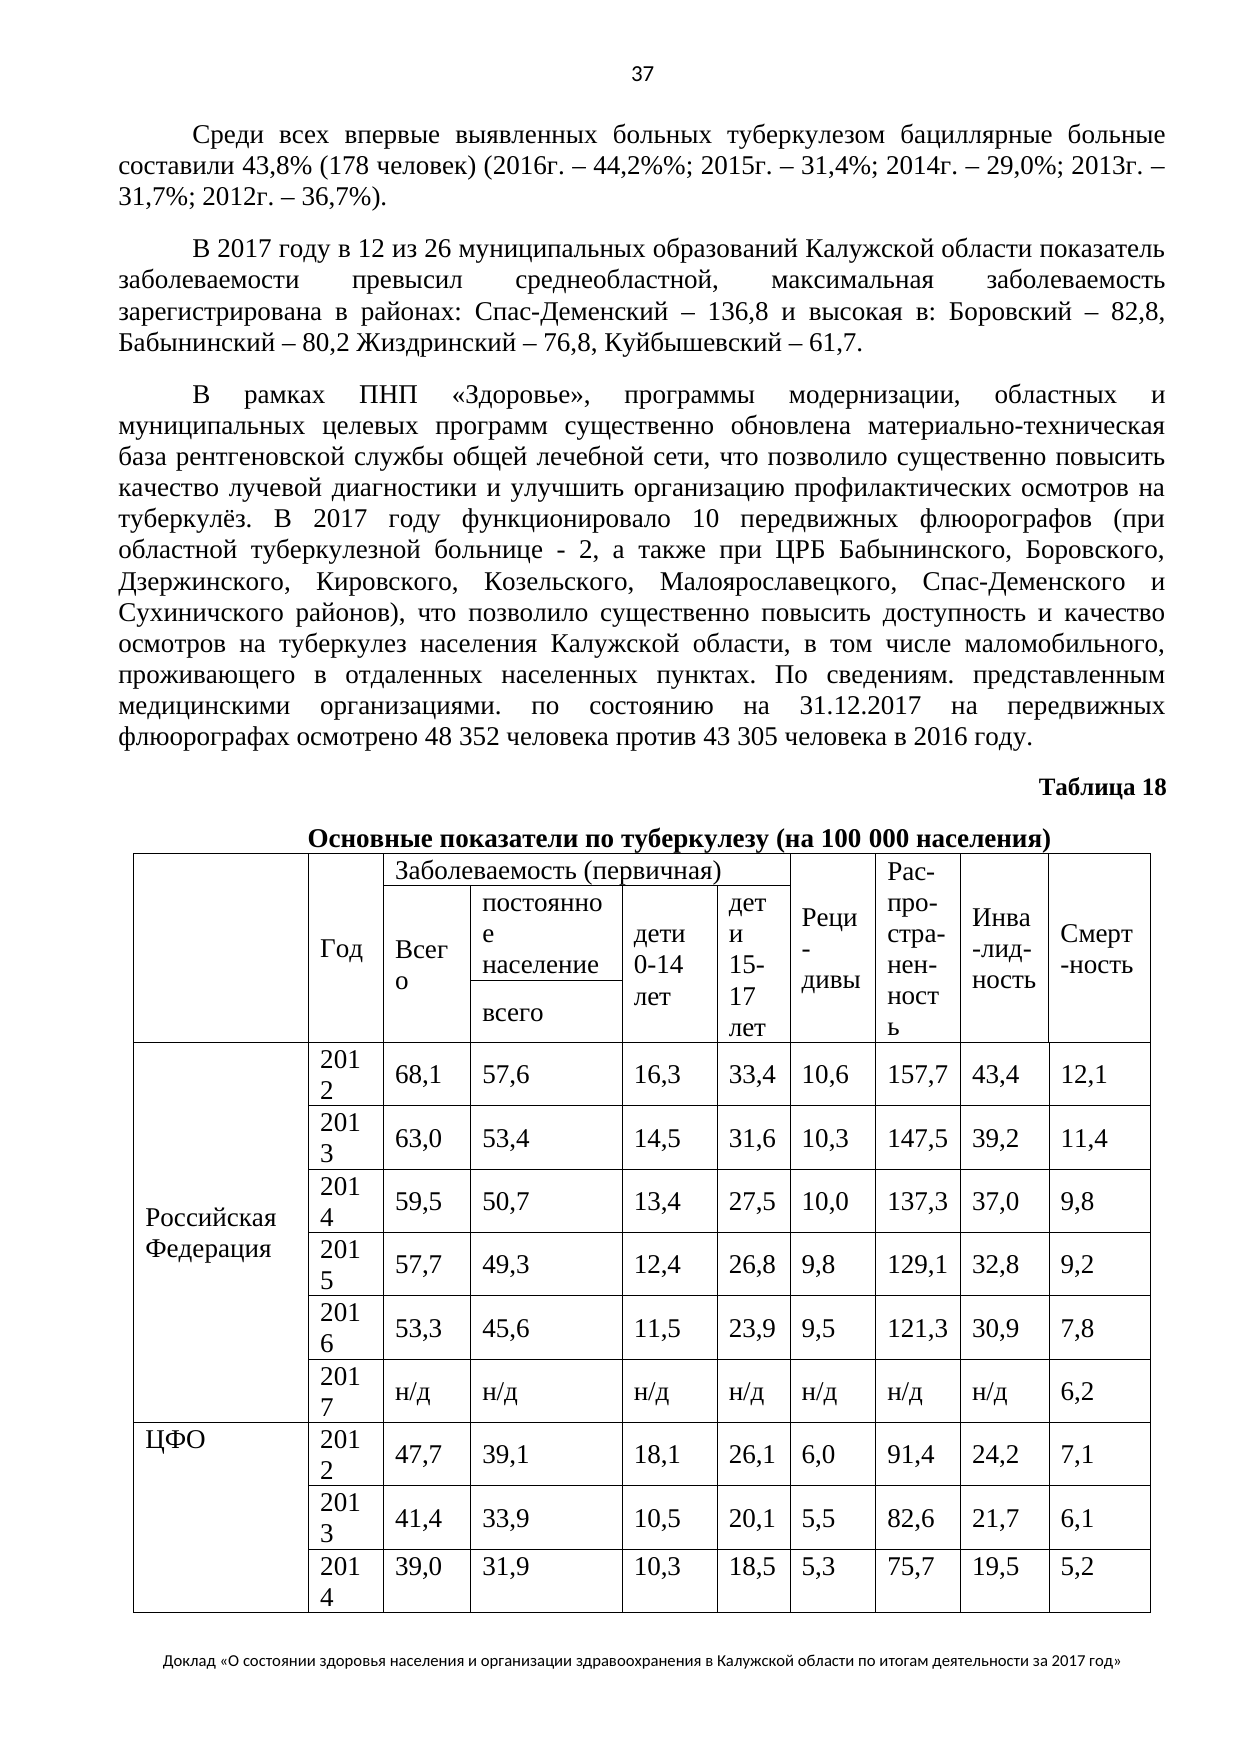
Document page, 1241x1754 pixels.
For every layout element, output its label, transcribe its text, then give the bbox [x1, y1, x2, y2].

table_cell 41,4 [384, 1486, 470, 1549]
table_cell 16,3 [623, 1043, 717, 1105]
table_cell 10,3 [791, 1106, 875, 1169]
table_cell 30,9 [961, 1296, 1049, 1359]
text Основные показатели по туберкулезу (на 100 000 населения) [118, 822, 1167, 853]
table_cell 5,5 [791, 1486, 875, 1549]
table_cell постоянное население [471, 886, 622, 980]
table_cell Всего [384, 886, 470, 1042]
table_cell 121,3 [876, 1296, 960, 1359]
table_cell 2013 [309, 1486, 383, 1549]
table_cell 2016 [309, 1296, 383, 1359]
table_cell н/д [623, 1360, 717, 1422]
table_cell 9,8 [791, 1233, 875, 1295]
table_cell 6,1 [1050, 1486, 1150, 1549]
table_cell 12,1 [1050, 1043, 1150, 1105]
table_cell 21,7 [961, 1486, 1049, 1549]
table_cell Российская Федерация [134, 1043, 308, 1422]
table_cell 27,5 [718, 1170, 790, 1232]
table_cell 7,8 [1050, 1296, 1150, 1359]
table_header Реци-дивы [791, 854, 875, 1042]
table_cell дети 0-14 лет [623, 886, 717, 1042]
table_cell 2012 [309, 1423, 383, 1485]
text Таблица 18 [118, 772, 1167, 801]
table_cell 23,9 [718, 1296, 790, 1359]
table_cell дети 15-17 лет [718, 886, 790, 1042]
table_cell 5,3 [791, 1550, 875, 1612]
table_cell 2014 [309, 1550, 383, 1612]
table_header [134, 854, 308, 1042]
table_cell 10,5 [623, 1486, 717, 1549]
table_cell 24,2 [961, 1423, 1049, 1485]
table_cell 9,5 [791, 1296, 875, 1359]
table_cell 10,6 [791, 1043, 875, 1105]
table_cell 157,7 [876, 1043, 960, 1105]
table_cell 5,2 [1050, 1550, 1150, 1612]
table_cell 11,4 [1050, 1106, 1150, 1169]
table_cell 39,0 [384, 1550, 470, 1612]
table_cell н/д [471, 1360, 622, 1422]
table_cell 2012 [309, 1043, 383, 1105]
table_cell 2017 [309, 1360, 383, 1422]
table_cell 39,2 [961, 1106, 1049, 1169]
table_cell 2013 [309, 1106, 383, 1169]
table_cell 6,2 [1050, 1360, 1150, 1422]
table_cell 137,3 [876, 1170, 960, 1232]
table_header Рас-про-стра-нен-ность [876, 854, 960, 1042]
text В рамках ПНП «Здоровье», программы модернизации, областных и муниципальных целевых программ существенно обновлена материально-техническая база рентгеновской службы общей лечебной сети, что позволило существенно повысить качество лучевой диагностики и улучшить организацию профилактических осмотров на туберкулёз. В 2017 году функционировало 10 передвижных флюорографов (при областной туберкулезной больнице - 2, а также при ЦРБ Бабынинского, Боровского, Дзержинского, Кировского, Козельского, Малоярославецкого, Спас-Деменского и Сухиничского районов), что позволило существенно повысить доступность и качество осмотров на туберкулез населения Калужской области, в том числе маломобильного, проживающего в отдаленных населенных пунктах. По сведениям. представленным медицинскими организациями. по состоянию на 31.12.2017 на передвижных флюорографах осмотрено 48 352 человека против 43 305 человека в 2016 году. [118, 378, 1167, 752]
table_cell 26,1 [718, 1423, 790, 1485]
table_cell 9,8 [1050, 1170, 1150, 1232]
table_cell н/д [791, 1360, 875, 1422]
table_cell 18,1 [623, 1423, 717, 1485]
table_cell 9,2 [1050, 1233, 1150, 1295]
table_cell 91,4 [876, 1423, 960, 1485]
table_cell 63,0 [384, 1106, 470, 1169]
table_cell 49,3 [471, 1233, 622, 1295]
table_cell 31,9 [471, 1550, 622, 1612]
table_cell 31,6 [718, 1106, 790, 1169]
table_cell 50,7 [471, 1170, 622, 1232]
text В 2017 году в 12 из 26 муниципальных образований Калужской области показатель заболеваемости превысил среднеобластной, максимальная заболеваемость зарегистрирована в районах: Спас-Деменский – 136,8 и высокая в: Боровский – 82,8, Бабынинский – 80,2 Жиздринский – 76,8, Куйбышевский – 61,7. [118, 232, 1167, 357]
table_cell 18,5 [718, 1550, 790, 1612]
table_cell 47,7 [384, 1423, 470, 1485]
table_cell 33,4 [718, 1043, 790, 1105]
table_cell всего [471, 981, 622, 1042]
table_cell 14,5 [623, 1106, 717, 1169]
table_cell 57,7 [384, 1233, 470, 1295]
table_cell 26,8 [718, 1233, 790, 1295]
table_cell н/д [876, 1360, 960, 1422]
table_cell 39,1 [471, 1423, 622, 1485]
table_cell 2015 [309, 1233, 383, 1295]
table_cell 13,4 [623, 1170, 717, 1232]
table_cell 37,0 [961, 1170, 1049, 1232]
table_cell 6,0 [791, 1423, 875, 1485]
table_cell н/д [384, 1360, 470, 1422]
table_cell 68,1 [384, 1043, 470, 1105]
table_header Инва-лид-ность [961, 854, 1048, 1042]
table_header Заболеваемость (первичная) [384, 854, 790, 885]
table_cell 10,3 [623, 1550, 717, 1612]
table_cell 57,6 [471, 1043, 622, 1105]
table_cell 147,5 [876, 1106, 960, 1169]
table_cell 20,1 [718, 1486, 790, 1549]
table_cell 7,1 [1050, 1423, 1150, 1485]
table_cell 19,5 [961, 1550, 1049, 1612]
table_cell н/д [961, 1360, 1049, 1422]
table_cell 45,6 [471, 1296, 622, 1359]
text Среди всех впервые выявленных больных туберкулезом бациллярные больные составили 43,8% (178 человек) (2016г. – 44,2%%; 2015г. – 31,4%; 2014г. – 29,0%; 2013г. – 31,7%; 2012г. – 36,7%). [118, 118, 1167, 212]
table_cell 10,0 [791, 1170, 875, 1232]
table_cell 129,1 [876, 1233, 960, 1295]
table_cell 33,9 [471, 1486, 622, 1549]
table_cell 43,4 [961, 1043, 1049, 1105]
table_cell 12,4 [623, 1233, 717, 1295]
table_cell н/д [718, 1360, 790, 1422]
table_cell 53,3 [384, 1296, 470, 1359]
table_header Год [309, 854, 383, 1042]
table_cell 2014 [309, 1170, 383, 1232]
table_cell 75,7 [876, 1550, 960, 1612]
table_cell 11,5 [623, 1296, 717, 1359]
table_header Смерт-ность [1049, 854, 1150, 1042]
table_cell 53,4 [471, 1106, 622, 1169]
table_cell 59,5 [384, 1170, 470, 1232]
table_cell 82,6 [876, 1486, 960, 1549]
table_cell 32,8 [961, 1233, 1049, 1295]
table_cell ЦФО [134, 1423, 308, 1612]
